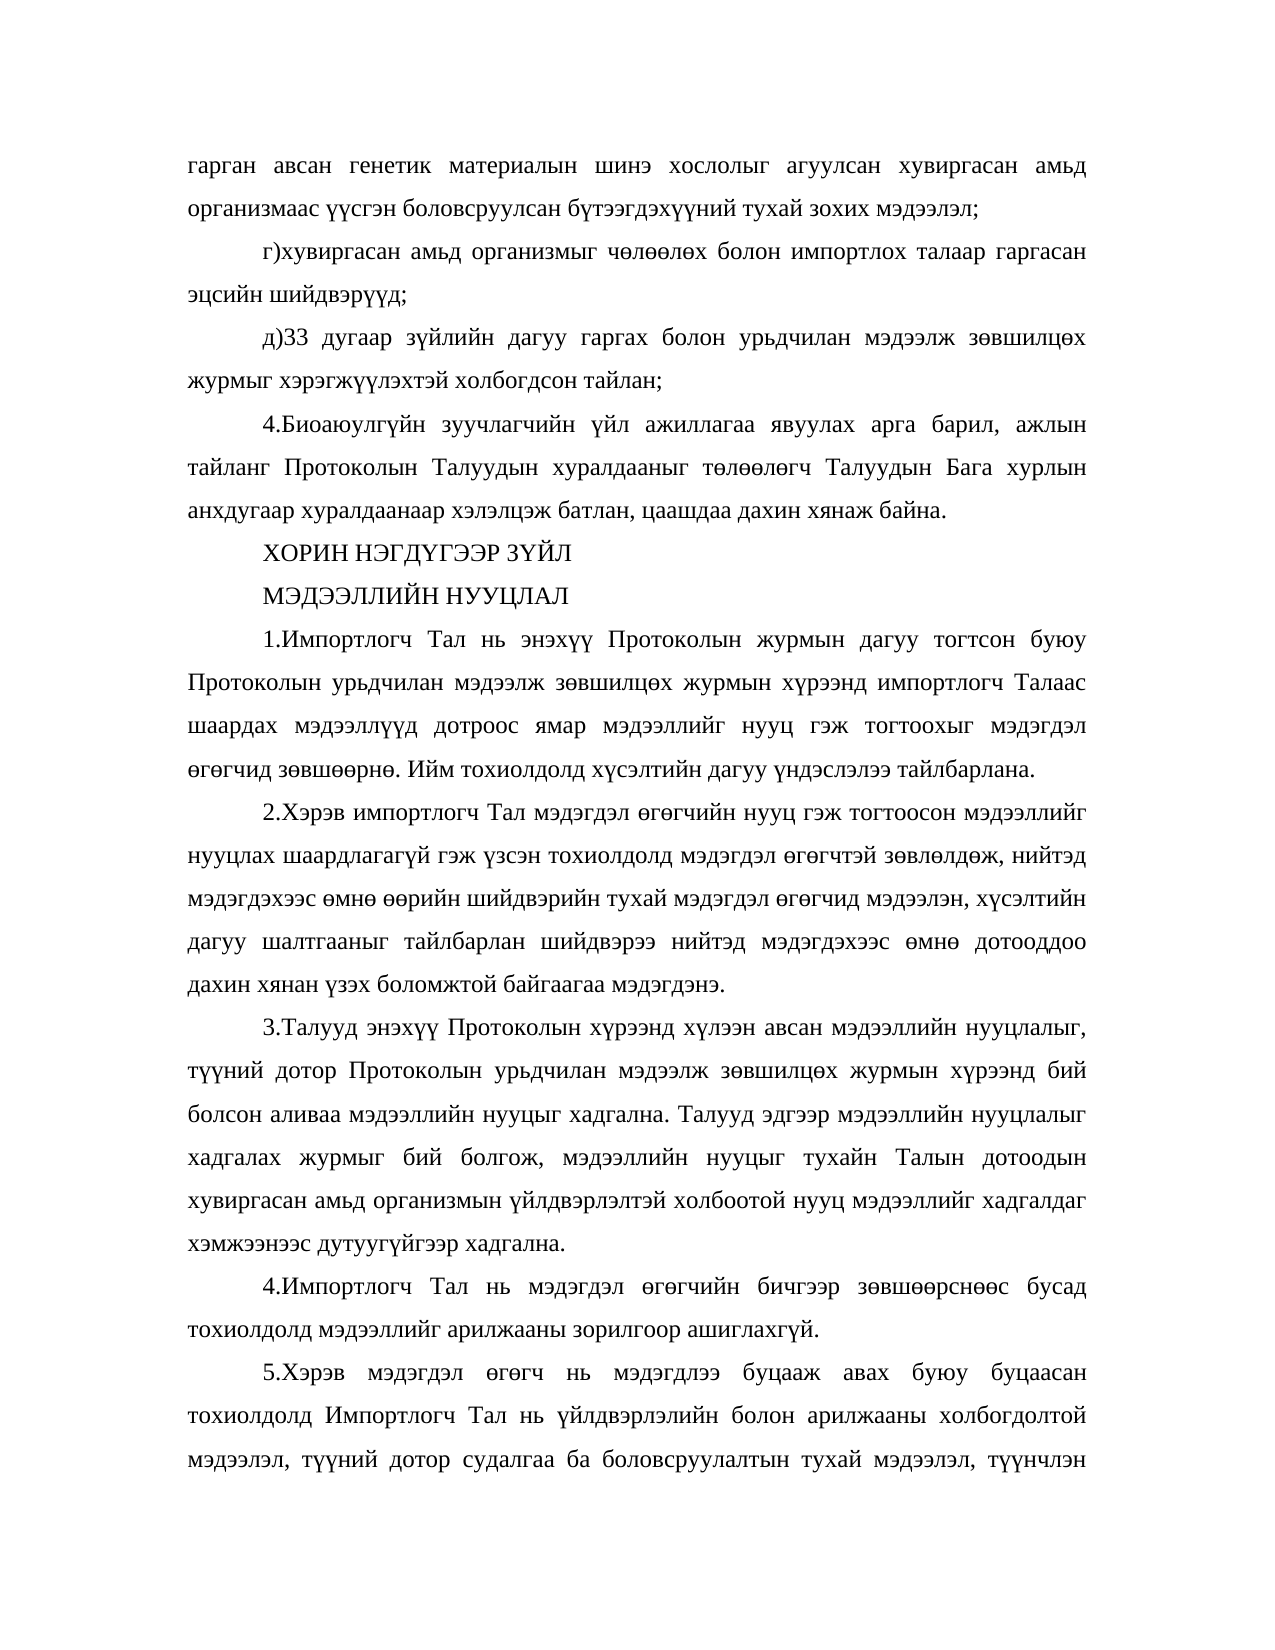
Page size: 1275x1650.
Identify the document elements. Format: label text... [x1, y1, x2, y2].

text 4.Биоаюулгүйн зуучлагчийн үйл ажиллагаа явуулах арга барил, ажлын тайланг Протоколын Талуудын хуралдааныг төлөөлөгч Талуудын Бага хурлын анхдугаар хуралдаанаар хэлэлцэж батлан, цаашдаа дахин хянаж байна. [187, 409, 1087, 524]
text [187, 1357, 1087, 1472]
text 1.Импортлогч Тал нь энэхүү Протоколын журмын дагуу тогтсон буюу Протоколын урьдчилан мэдээлж зөвшилцөх журмын хүрээнд импортлогч Талаас шаардах мэдээллүүд дотроос ямар мэдээллийг нууц гэж тогтоохыг мэдэгдэл өгөгчид зөвшөөрнө. Ийм тохиолдолд хүсэлтийн дагуу үндэслэлээ тайлбарлана. [187, 624, 1087, 782]
text г)хувиргасан амьд организмыг чөлөөлөх болон импортлох талаар гаргасан эцсийн шийдвэрүүд; [187, 236, 1087, 308]
text ХОРИН НЭГДҮГЭЭР ЗҮЙЛ [187, 538, 1087, 567]
text МЭДЭЭЛЛИЙН НУУЦЛАЛ [187, 581, 1087, 610]
text 2.Хэрэв импортлогч Тал мэдэгдэл өгөгчийн нууц гэж тогтоосон мэдээллийг нууцлах шаардлагагүй гэж үзсэн тохиолдолд мэдэгдэл өгөгчтэй зөвлөлдөж, нийтэд мэдэгдэхээс өмнө өөрийн шийдвэрийн тухай мэдэгдэл өгөгчид мэдээлэн, хүсэлтийн дагуу шалтгааныг тайлбарлан шийдвэрээ нийтэд мэдэгдэхээс өмнө дотооддоо дахин хянан үзэх боломжтой байгаагаа мэдэгдэнэ. [187, 797, 1087, 998]
text 4.Импортлогч Тал нь мэдэгдэл өгөгчийн бичгээр зөвшөөрснөөс бусад тохиолдолд мэдээллийг арилжааны зорилгоор ашиглахгүй. [187, 1271, 1087, 1343]
text 3.Талууд энэхүү Протоколын хүрээнд хүлээн авсан мэдээллийн нууцлалыг, түүний дотор Протоколын урьдчилан мэдээлж зөвшилцөх журмын хүрээнд бий болсон аливаа мэдээллийн нууцыг хадгална. Талууд эдгээр мэдээллийн нууцлалыг хадгалах журмыг бий болгож, мэдээллийн нууцыг тухайн Талын дотоодын хувиргасан амьд организмын үйлдвэрлэлтэй холбоотой нууц мэдээллийг хадгалдаг хэмжээнээс дутуугүйгээр хадгална. [187, 1012, 1087, 1257]
text д)33 дугаар зүйлийн дагуу гаргах болон урьдчилан мэдээлж зөвшилцөх журмыг хэрэгжүүлэхтэй холбогдсон тайлан; [187, 322, 1087, 394]
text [187, 150, 1087, 222]
